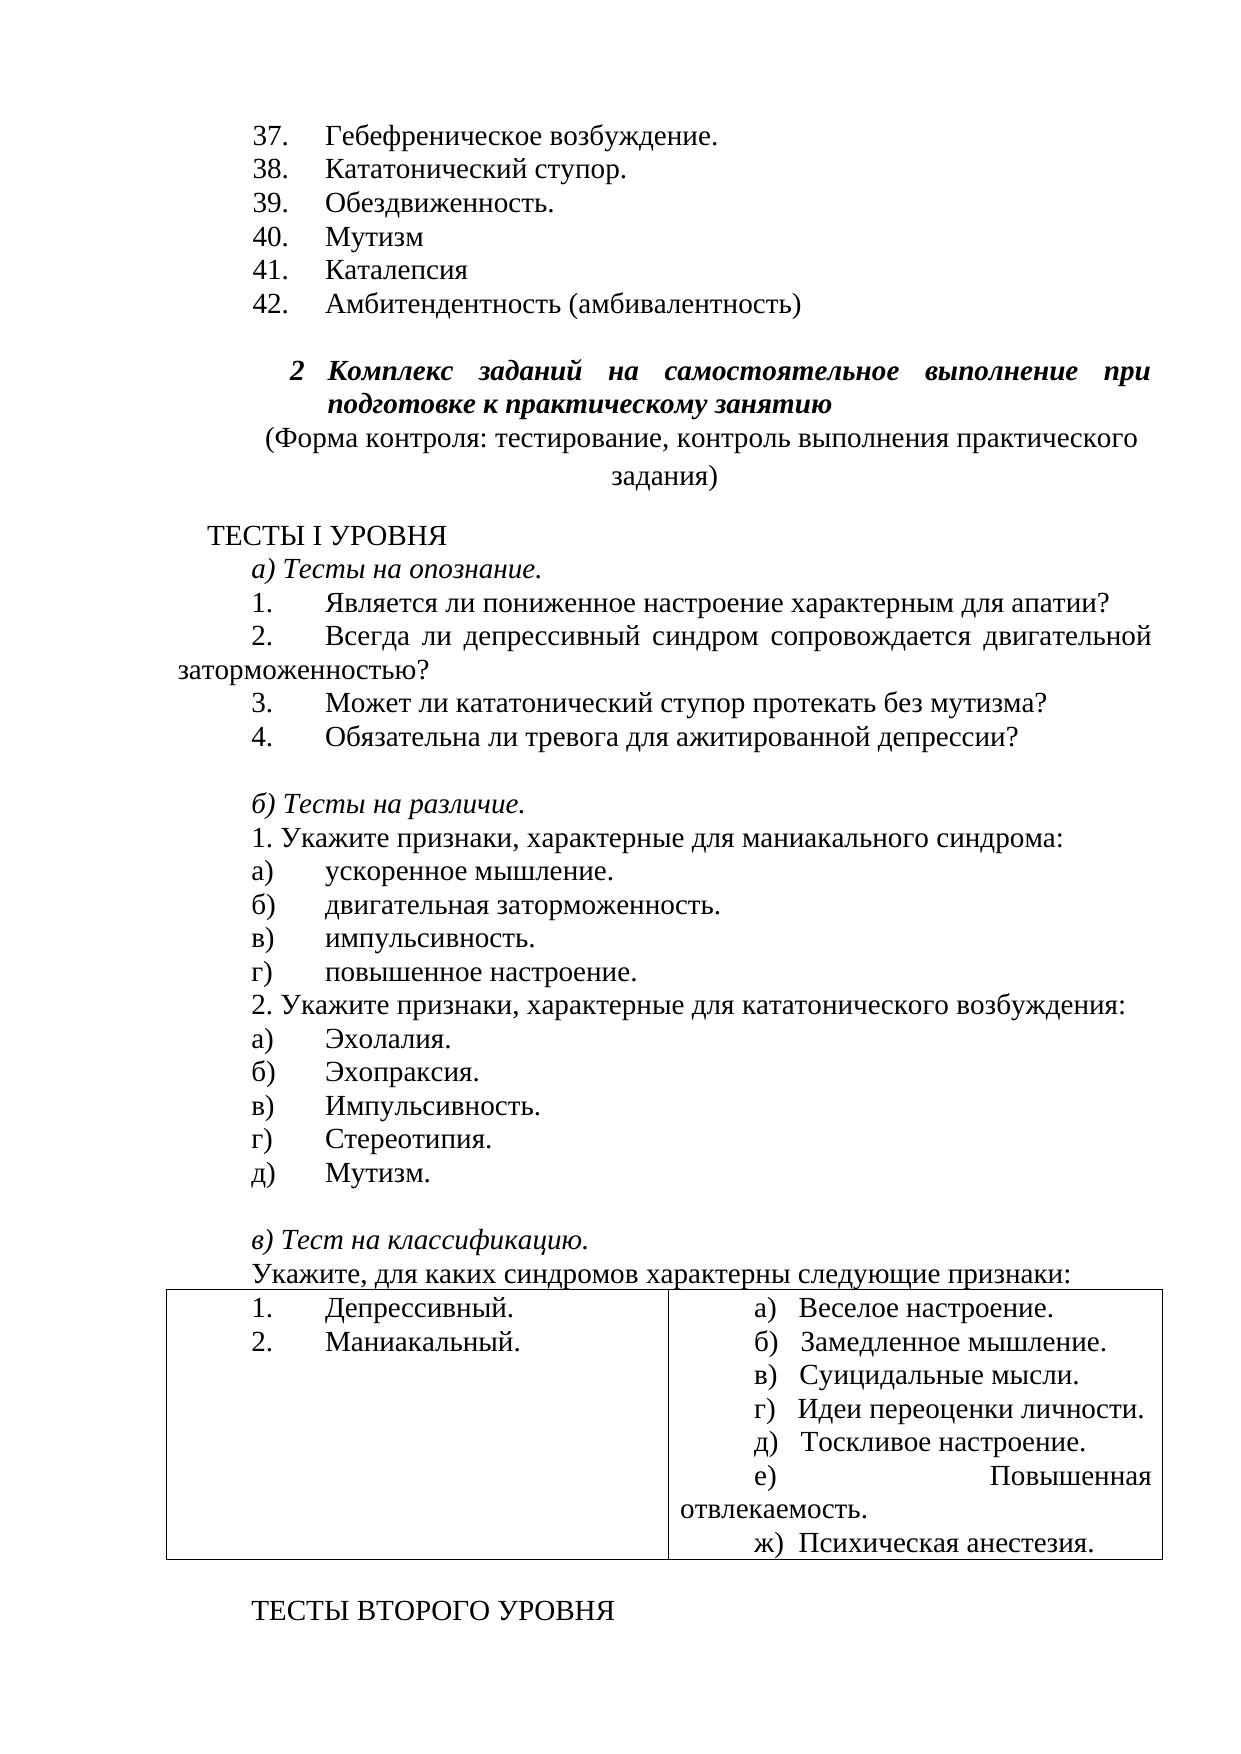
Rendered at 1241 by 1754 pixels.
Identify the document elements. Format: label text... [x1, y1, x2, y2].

text 2. Укажите признаки, характерные для кататонического возбуждения: [177, 987, 1152, 1021]
table_header Депрессивный. Маниакальный. [167, 1290, 668, 1559]
list Может ли кататонический ступор протекать без мутизма? [177, 686, 1152, 719]
text г) повышенное настроение. [177, 954, 1152, 987]
list Каталепсия [177, 252, 1152, 286]
text б) Эхопраксия. [177, 1054, 1152, 1088]
text б) Тесты на различие. [177, 786, 1152, 820]
text в) Тест на классификацию. [177, 1222, 1152, 1256]
text ТЕСТЫ ВТОРОГО УРОВНЯ [177, 1593, 1152, 1627]
list Комплекс заданий на самостоятельное выполнение при подготовке к практическому занятию [290, 353, 1152, 420]
list Обездвиженность. [177, 185, 1152, 219]
text г) Стереотипия. [177, 1122, 1152, 1155]
text (Форма контроля: тестирование, контроль выполнения практического задания) [177, 420, 1152, 492]
text в) Импульсивность. [177, 1088, 1152, 1122]
text 1. Укажите признаки, характерные для маниакального синдрома: [177, 820, 1152, 853]
list Амбитендентность (амбивалентность) [177, 286, 1152, 319]
text Укажите, для каких синдромов характерны следующие признаки: [177, 1256, 1152, 1289]
list Всегда ли депрессивный синдром сопровождается двигательной заторможенностью? [177, 618, 1152, 686]
text ТЕСТЫ I УРОВНЯ [177, 518, 1152, 551]
text д) Мутизм. [177, 1155, 1152, 1189]
text а) ускоренное мышление. [177, 853, 1152, 887]
text б) двигательная заторможенность. [177, 887, 1152, 920]
table_header а) Веселое настроение. б) Замедленное мышление. в) Суицидальные мысли. г) Идеи переоценки личности. д) Тоскливое настроение. е) Повышенная отвлекаемость. ж) Психическая анестезия. [669, 1290, 1162, 1559]
list Мутизм [177, 219, 1152, 252]
list Гебефреническое возбуждение. [177, 118, 1152, 152]
text а) Тесты на опознание. [177, 551, 1152, 585]
list Кататонический ступор. [177, 152, 1152, 185]
text а) Эхолалия. [177, 1021, 1152, 1054]
list Является ли пониженное настроение характерным для апатии? [177, 585, 1152, 618]
text в) импульсивность. [177, 920, 1152, 954]
list Обязательна ли тревога для ажитированной депрессии? [177, 719, 1152, 753]
